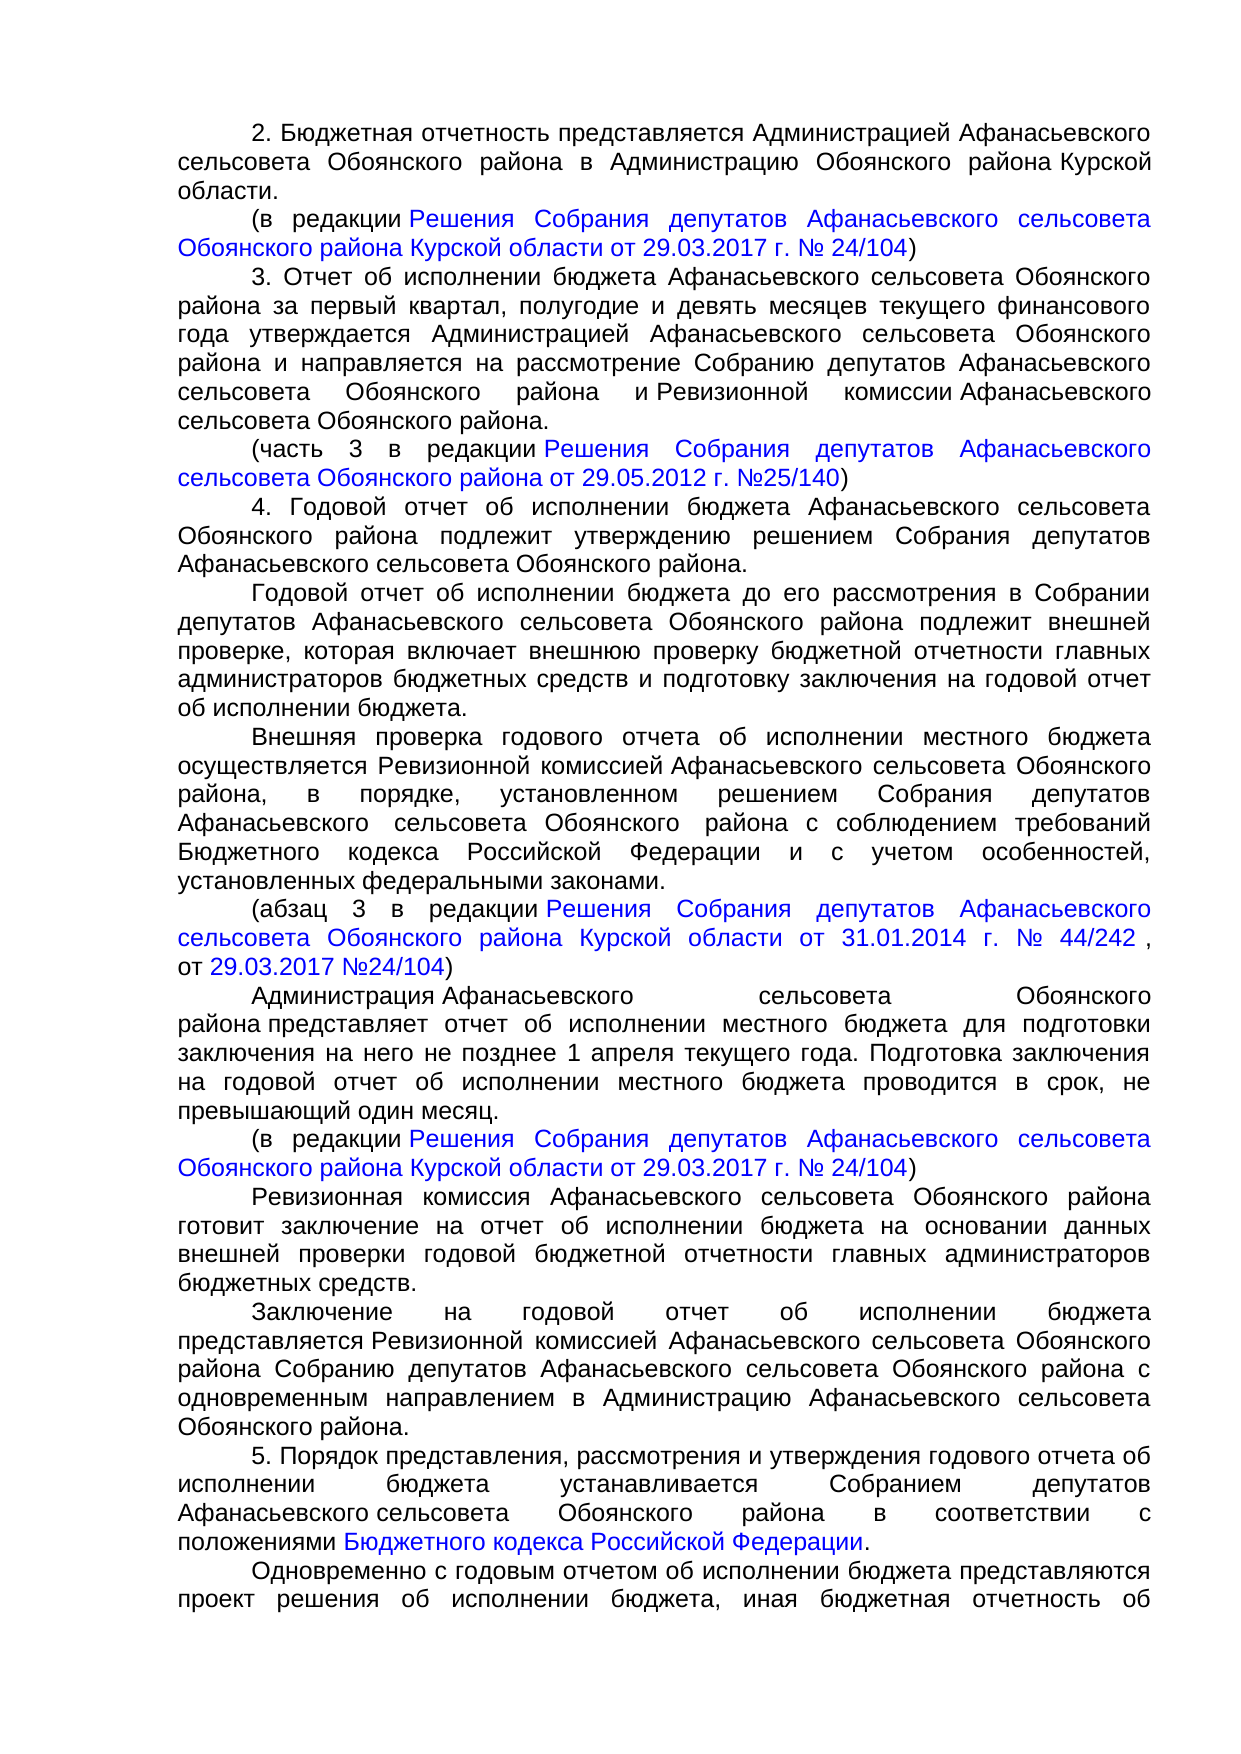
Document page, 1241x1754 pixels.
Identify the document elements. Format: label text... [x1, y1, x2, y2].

text Годовой отчет об исполнении бюджета до его рассмотрения в Собрании депутатов Афанасьевского сельсовета Обоянского района подлежит внешней проверке, которая включает внешнюю проверку бюджетной отчетности главных администраторов бюджетных средств и подготовку заключения на годовой отчет об исполнении бюджета. [177, 578, 1152, 722]
text 5. Порядок представления, рассмотрения и утверждения годового отчета об исполнении бюджета устанавливается Собранием депутатов Афанасьевского сельсовета Обоянского района в соответствии с положениями Бюджетного кодекса Российской Федерации. [177, 1441, 1152, 1556]
text Администрация Афанасьевского сельсовета Обоянского района представляет отчет об исполнении местного бюджета для подготовки заключения на него не позднее 1 апреля текущего года. Подготовка заключения на годовой отчет об исполнении местного бюджета проводится в срок, не превышающий один месяц. [177, 981, 1152, 1124]
text Ревизионная комиссия Афанасьевского сельсовета Обоянского района готовит заключение на отчет об исполнении бюджета на основании данных внешней проверки годовой бюджетной отчетности главных администраторов бюджетных средств. [177, 1182, 1152, 1297]
text (в редакции Решения Собрания депутатов Афанасьевского сельсовета Обоянского района Курской области от 29.03.2017 г. № 24/104) [177, 1124, 1152, 1182]
text (часть 3 в редакции Решения Собрания депутатов Афанасьевского сельсовета Обоянского района от 29.05.2012 г. №25/140) [177, 434, 1152, 492]
text Внешняя проверка годового отчета об исполнении местного бюджета осуществляется Ревизионной комиссией Афанасьевского сельсовета Обоянского района, в порядке, установленном решением Собрания депутатов Афанасьевского сельсовета Обоянского района с соблюдением требований Бюджетного кодекса Российской Федерации и с учетом особенностей, установленных федеральными законами. [177, 722, 1152, 894]
text 3. Отчет об исполнении бюджета Афанасьевского сельсовета Обоянского района за первый квартал, полугодие и девять месяцев текущего финансового года утверждается Администрацией Афанасьевского сельсовета Обоянского района и направляется на рассмотрение Собранию депутатов Афанасьевского сельсовета Обоянского района и Ревизионной комиссии Афанасьевского сельсовета Обоянского района. [177, 262, 1152, 434]
text (в редакции Решения Собрания депутатов Афанасьевского сельсовета Обоянского района Курской области от 29.03.2017 г. № 24/104) [177, 204, 1152, 262]
text Заключение на годовой отчет об исполнении бюджета представляется Ревизионной комиссией Афанасьевского сельсовета Обоянского района Собранию депутатов Афанасьевского сельсовета Обоянского района с одновременным направлением в Администрацию Афанасьевского сельсовета Обоянского района. [177, 1297, 1152, 1441]
text (абзац 3 в редакции Решения Собрания депутатов Афанасьевского сельсовета Обоянского района Курской области от 31.01.2014 г. № 44/242 , от 29.03.2017 №24/104) [177, 894, 1152, 981]
text 4. Годовой отчет об исполнении бюджета Афанасьевского сельсовета Обоянского района подлежит утверждению решением Собрания депутатов Афанасьевского сельсовета Обоянского района. [177, 492, 1152, 578]
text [177, 1556, 1152, 1613]
text 2. Бюджетная отчетность представляется Администрацией Афанасьевского сельсовета Обоянского района в Администрацию Обоянского района Курской области. [177, 118, 1152, 204]
